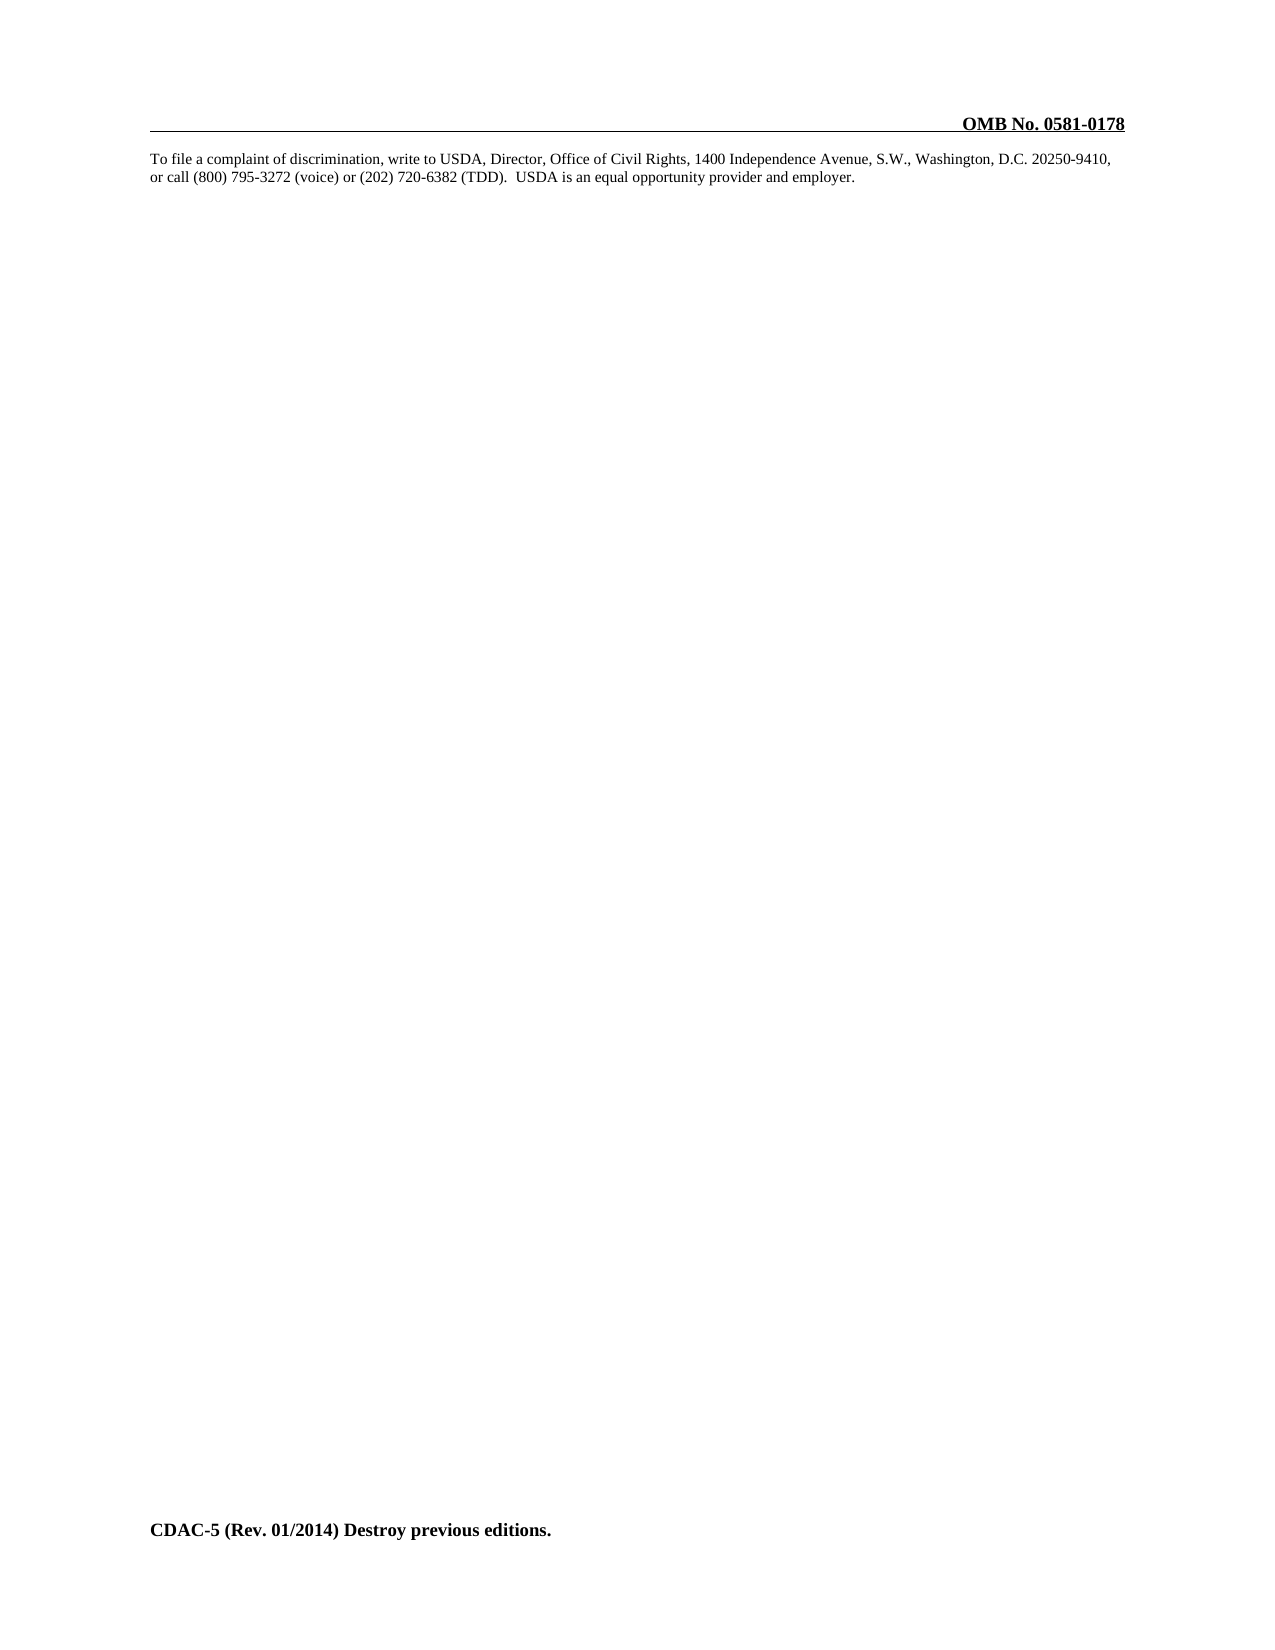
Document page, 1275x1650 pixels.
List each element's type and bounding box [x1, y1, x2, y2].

text [150, 150, 1125, 186]
